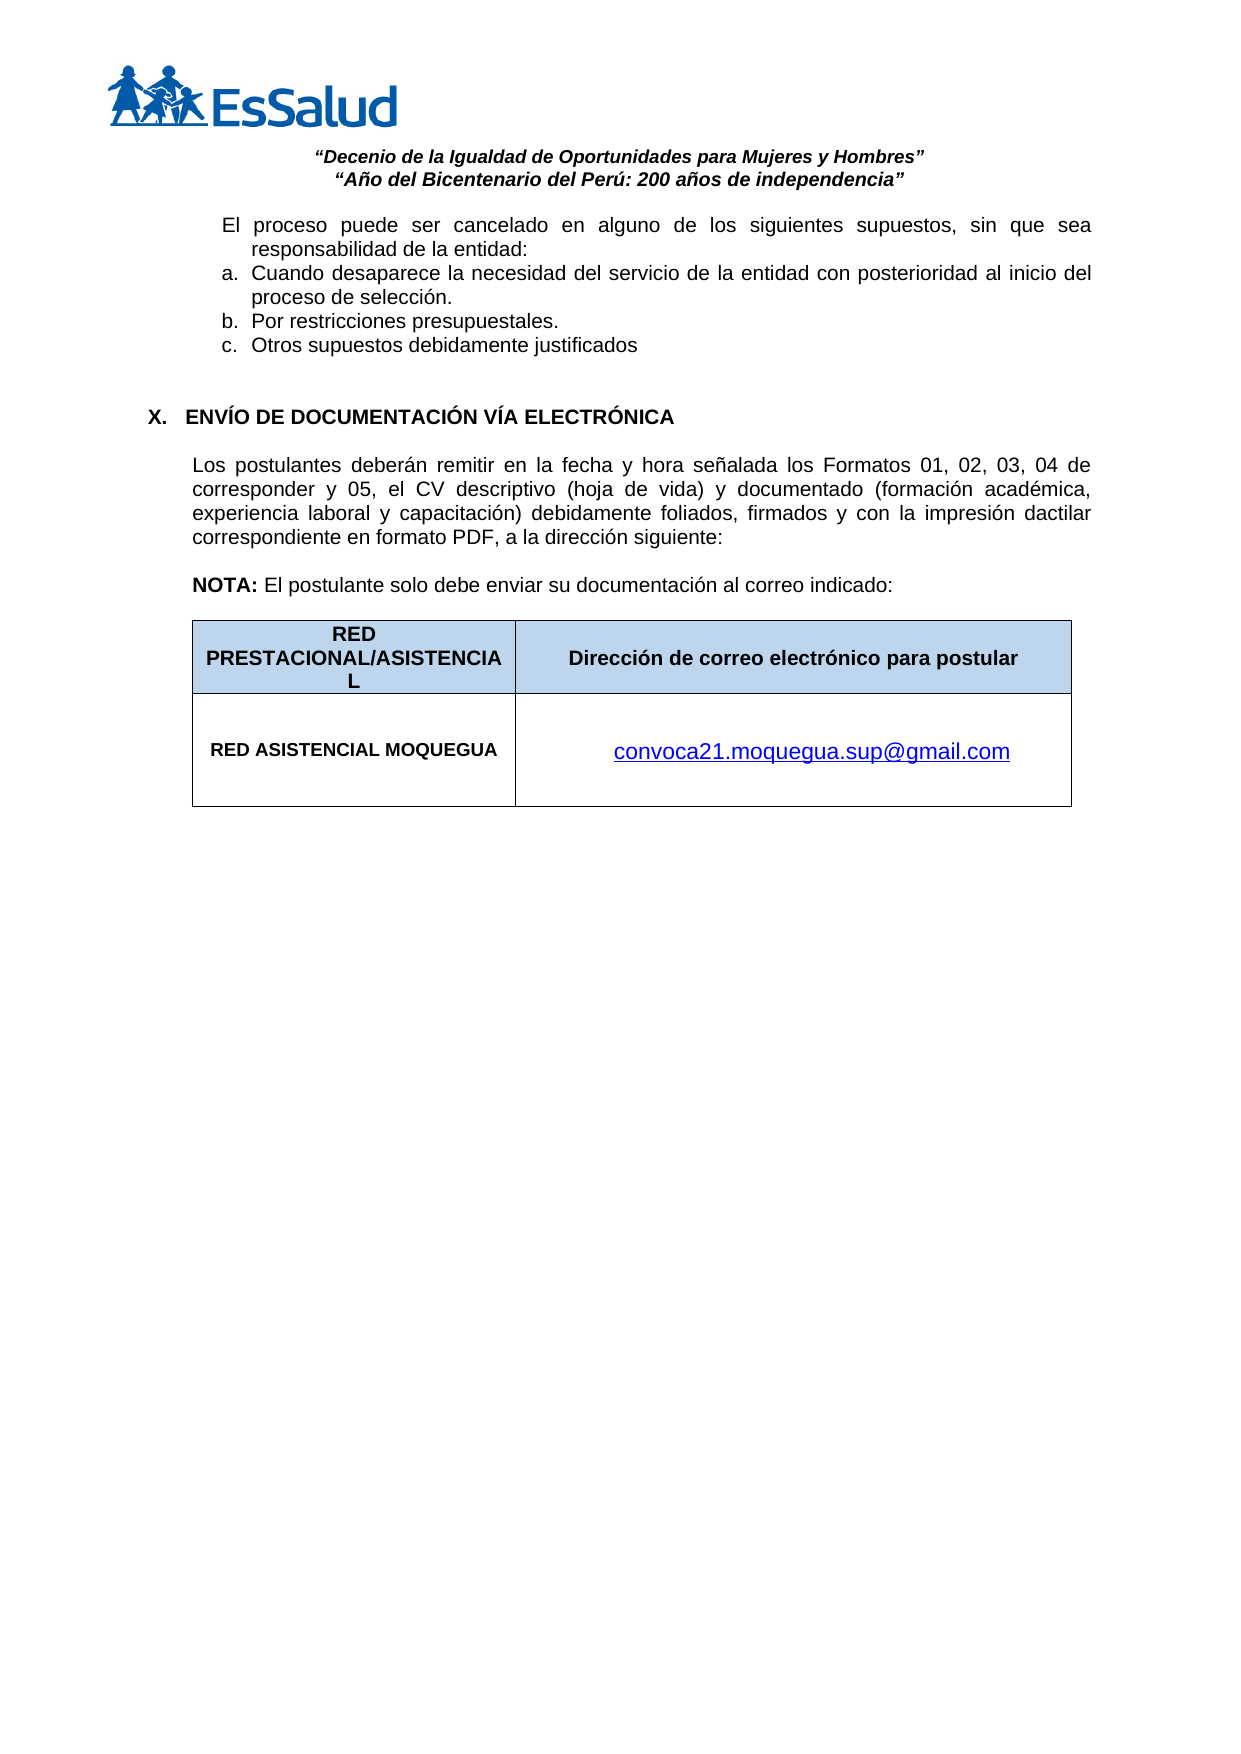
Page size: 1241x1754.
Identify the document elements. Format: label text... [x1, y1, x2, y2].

table_cell RED ASISTENCIAL MOQUEGUA [193, 694, 515, 806]
list ENVÍO DE DOCUMENTACIÓN VÍA ELECTRÓNICA [148, 405, 1092, 429]
table_header Dirección de correo electrónico para postular [516, 621, 1071, 693]
list Cuando desaparece la necesidad del servicio de la entidad con posterioridad al inicio del proceso de selección. [221, 261, 1092, 309]
text NOTA: El postulante solo debe enviar su documentación al correo indicado: [192, 572, 1092, 596]
list Por restricciones presupuestales. [221, 309, 1092, 333]
table_header RED PRESTACIONAL/ASISTENCIAL [193, 621, 515, 693]
list Otros supuestos debidamente justificados [221, 333, 1092, 357]
table_cell convoca21.moquegua.sup@gmail.com [516, 694, 1071, 806]
picture [82, 33, 426, 157]
text El proceso puede ser cancelado en alguno de los siguientes supuestos, sin que sea responsabilidad de la entidad: [222, 213, 1092, 261]
text Los postulantes deberán remitir en la fecha y hora señalada los Formatos 01, 02, 03, 04 de corresponder y 05, el CV descriptivo (hoja de vida) y documentado (formación académica, experiencia laboral y capacitación) debidamente foliados, firmados y con la impresión dactilar correspondiente en formato PDF, a la dirección siguiente: [192, 453, 1092, 548]
